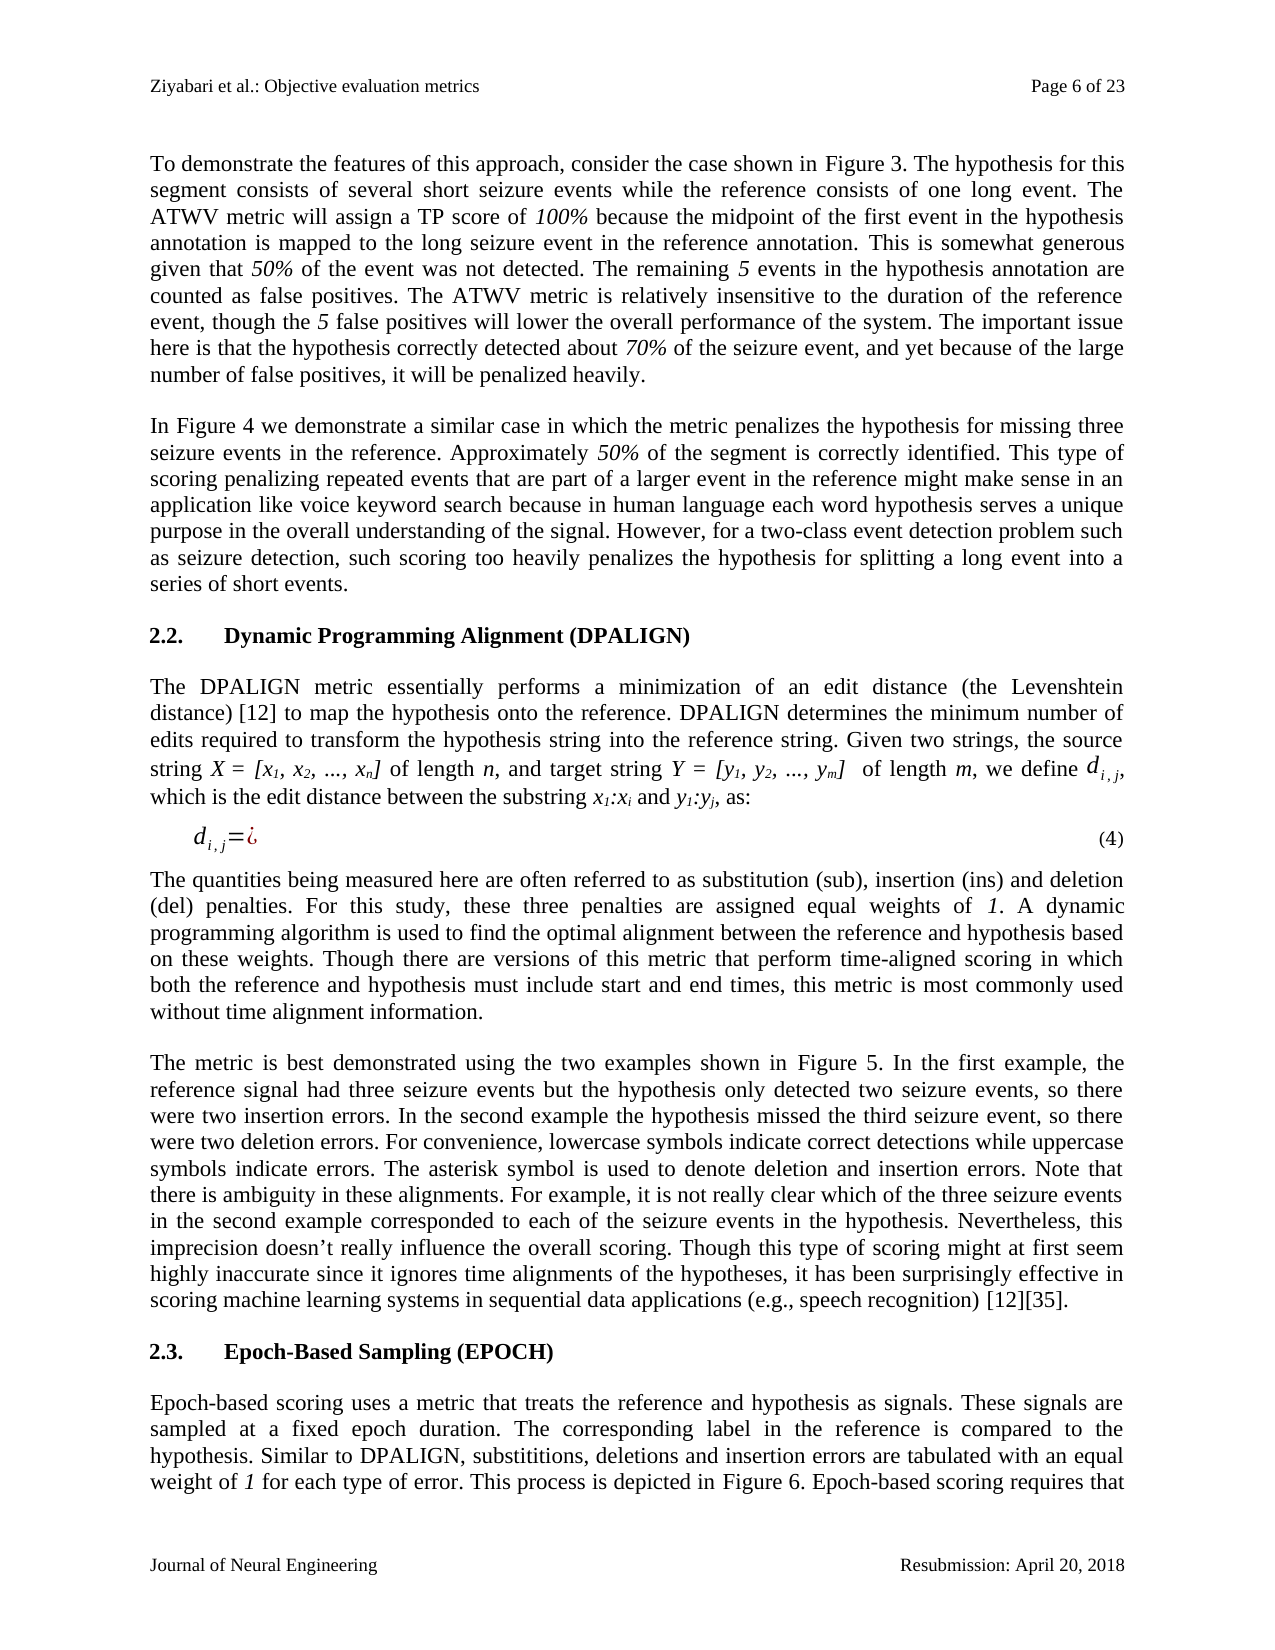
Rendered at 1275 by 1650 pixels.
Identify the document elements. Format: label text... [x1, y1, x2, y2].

text The quantities being measured here are often referred to as substitution (sub), insertion (ins) and deletion (del) penalties. For this study, these three penalties are assigned equal weights of 1. A dynamic programming algorithm is used to find the optimal alignment between the reference and hypothesis based on these weights. Though there are versions of this metric that perform time-aligned scoring in which both the reference and hypothesis must include start and end times, this metric is most commonly used without time alignment information. [150, 866, 1125, 1024]
text (4) [187, 822, 1125, 854]
text In we demonstrate a similar case in which the metric penalizes the hypothesis for missing three seizure events in the reference. Approximately 50% of the segment is correctly identified. This type of scoring penalizing repeated events that are part of a larger event in the reference might make sense in an application like voice keyword search because in human language each word hypothesis serves a unique purpose in the overall understanding of the signal. However, for a two-class event detection problem such as seizure detection, such scoring too heavily penalizes the hypothesis for splitting a long event into a series of short events. [150, 412, 1125, 597]
text To demonstrate the features of this approach, consider the case shown in . The hypothesis for this segment consists of several short seizure events while the reference consists of one long event. The ATWV metric will assign a TP score of 100% because the midpoint of the first event in the hypothesis annotation is mapped to the long seizure event in the reference annotation. This is somewhat generous given that 50% of the event was not detected. The remaining 5 events in the hypothesis annotation are counted as false positives. The ATWV metric is relatively insensitive to the duration of the reference event, though the 5 false positives will lower the overall performance of the system. The important issue here is that the hypothesis correctly detected about 70% of the seizure event, and yet because of the large number of false positives, it will be penalized heavily. [150, 150, 1125, 387]
subtitle Epoch-Based Sampling (EPOCH) [149, 1338, 1125, 1364]
subtitle Dynamic Programming Alignment (DPALIGN) [149, 622, 1125, 648]
text The metric is best demonstrated using the two examples shown in . In the first example, the reference signal had three seizure events but the hypothesis only detected two seizure events, so there were two insertion errors. In the second example the hypothesis missed the third seizure event, so there were two deletion errors. For convenience, lowercase symbols indicate correct detections while uppercase symbols indicate errors. The asterisk symbol is used to denote deletion and insertion errors. Note that there is ambiguity in these alignments. For example, it is not really clear which of the three seizure events in the second example corresponded to each of the seizure events in the hypothesis. Nevertheless, this imprecision doesn’t really influence the overall scoring. Though this type of scoring might at first seem highly inaccurate since it ignores time alignments of the hypotheses, it has been surprisingly effective in scoring machine learning systems in sequential data applications (e.g., speech recognition) . [150, 1049, 1125, 1313]
text Epoch-based scoring uses a metric that treats the reference and hypothesis as signals. These signals are sampled at a fixed epoch duration. The corresponding label in the reference is compared to the hypothesis. Similar to DPALIGN, substititions, deletions and insertion errors are tabulated with an equal weight of 1 for each type of error. This process is depicted in Figure 6. Epoch-based scoring requires that the entire signal be annotated, which is normally the case for sequential decoding evaluations. It attempts to account for the amount of time the two annotations overlap, so it directly addresses the inconsistencies demonstrated in Figure 3 and Figure 4. [150, 1389, 1125, 1494]
text The DPALIGN metric essentially performs a minimization of an edit distance (the Levenshtein distance) to map the hypothesis onto the reference. DPALIGN determines the minimum number of edits required to transform the hypothesis string into the reference string. Given two strings, the source string X = [x1, x2, ..., xn] of length n, and target string Y = [y1, y2, ..., ym] of length m, we define , which is the edit distance between the substring x1:xi and y1:yj, as: [150, 673, 1125, 810]
